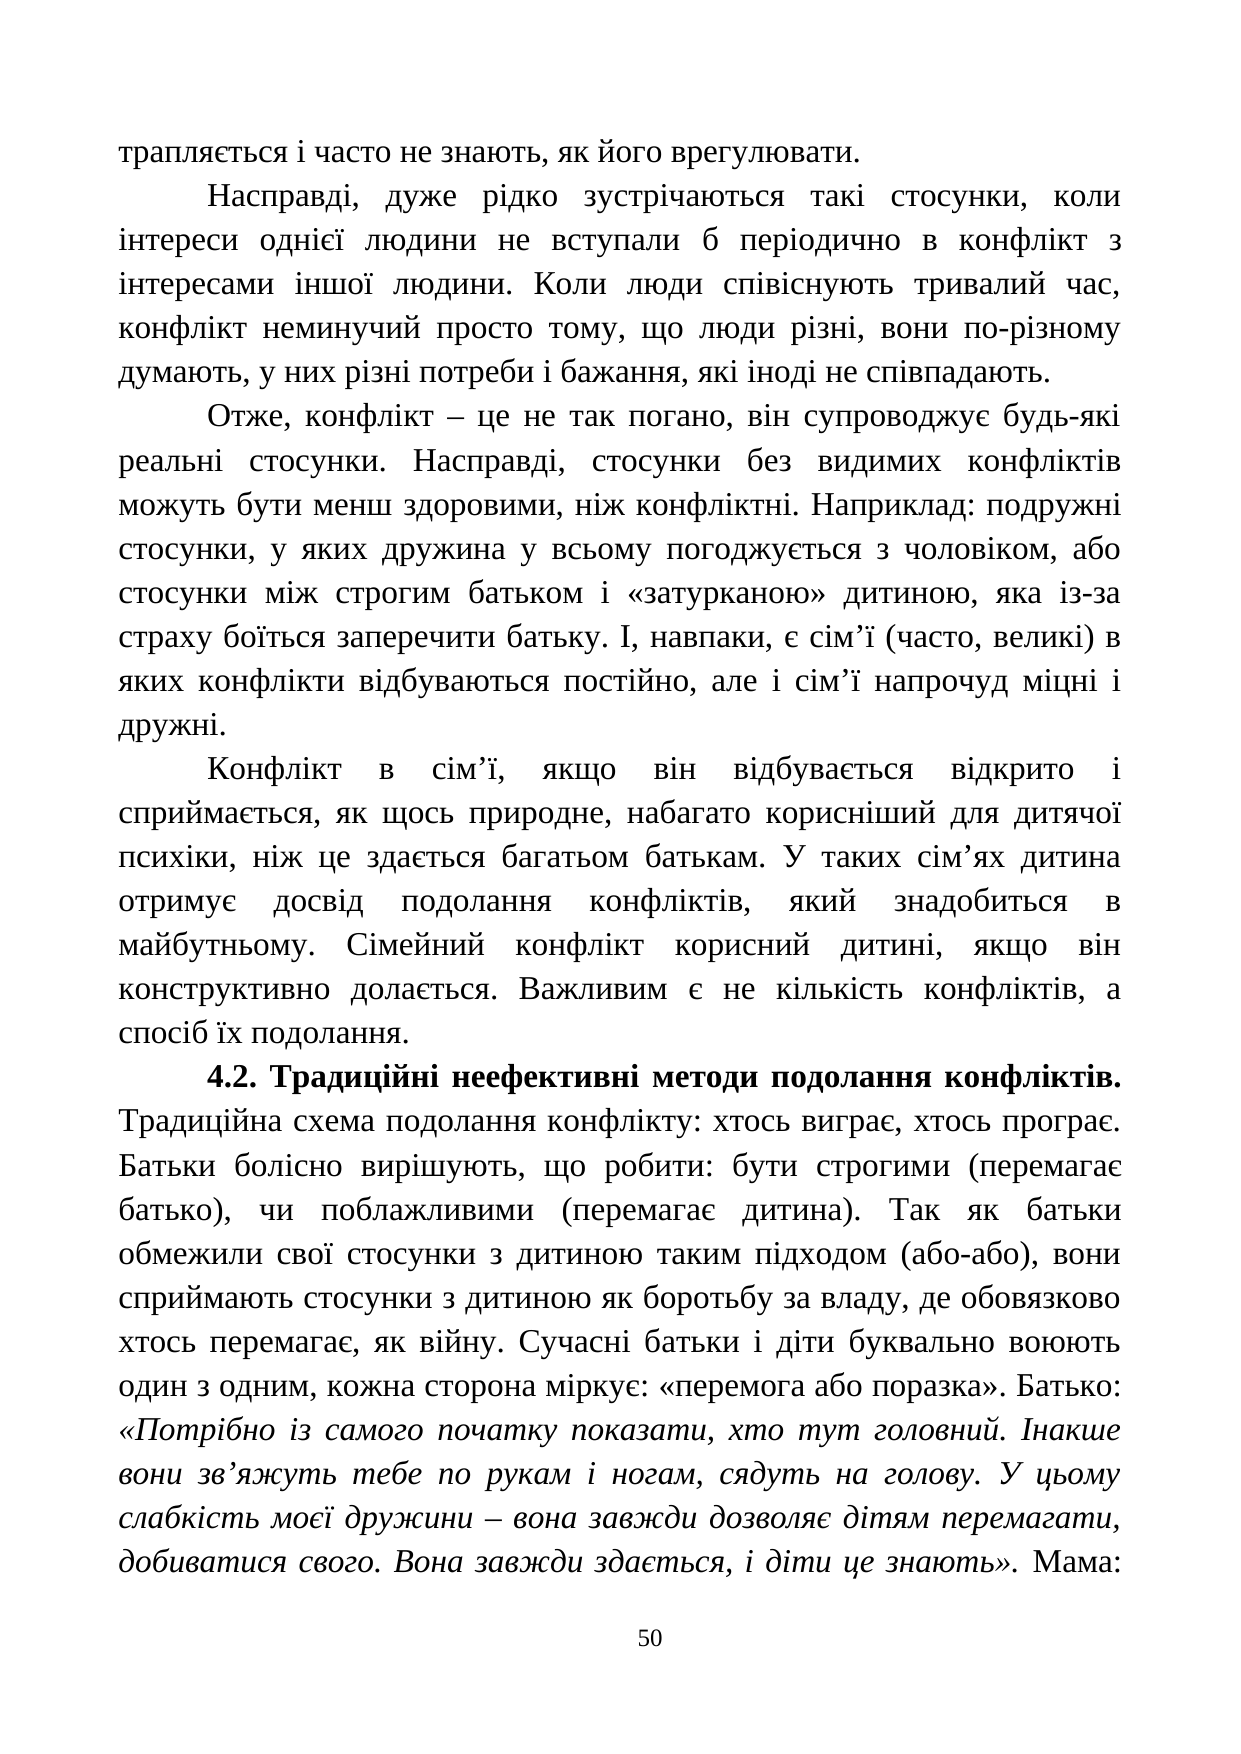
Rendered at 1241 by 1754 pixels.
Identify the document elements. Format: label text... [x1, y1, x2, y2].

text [118, 131, 1122, 170]
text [118, 1057, 1122, 1580]
text Насправді, дуже рідко зустрічаються такі стосунки, коли інтереси однієї людини не вступали б періодично в конфлікт з інтересами іншої людини. Коли люди співіснують тривалий час, конфлікт неминучий просто тому, що люди різні, вони по-різному думають, у них різні потреби і бажання, які іноді не співпадають. [118, 175, 1122, 390]
text Отже, конфлікт – це не так погано, він супроводжує будь-які реальні стосунки. Насправді, стосунки без видимих конфліктів можуть бути менш здоровими, ніж конфліктні. Наприклад: подружні стосунки, у яких дружина у всьому погоджується з чоловіком, або стосунки між строгим батьком і «затурканою» дитиною, яка із-за страху боїться заперечити батьку. І, навпаки, є сім’ї (часто, великі) в яких конфлікти відбуваються постійно, але і сім’ї напрочуд міцні і дружні. [118, 396, 1122, 742]
text Конфлікт в сім’ї, якщо він відбувається відкрито і сприймається, як щось природне, набагато корисніший для дитячої психіки, ніж це здається багатьом батькам. У таких сім’ях дитина отримує досвід подолання конфліктів, який знадобиться в майбутньому. Сімейний конфлікт корисний дитині, якщо він конструктивно долається. Важливим є не кількість конфліктів, а спосіб їх подолання. [118, 748, 1122, 1051]
